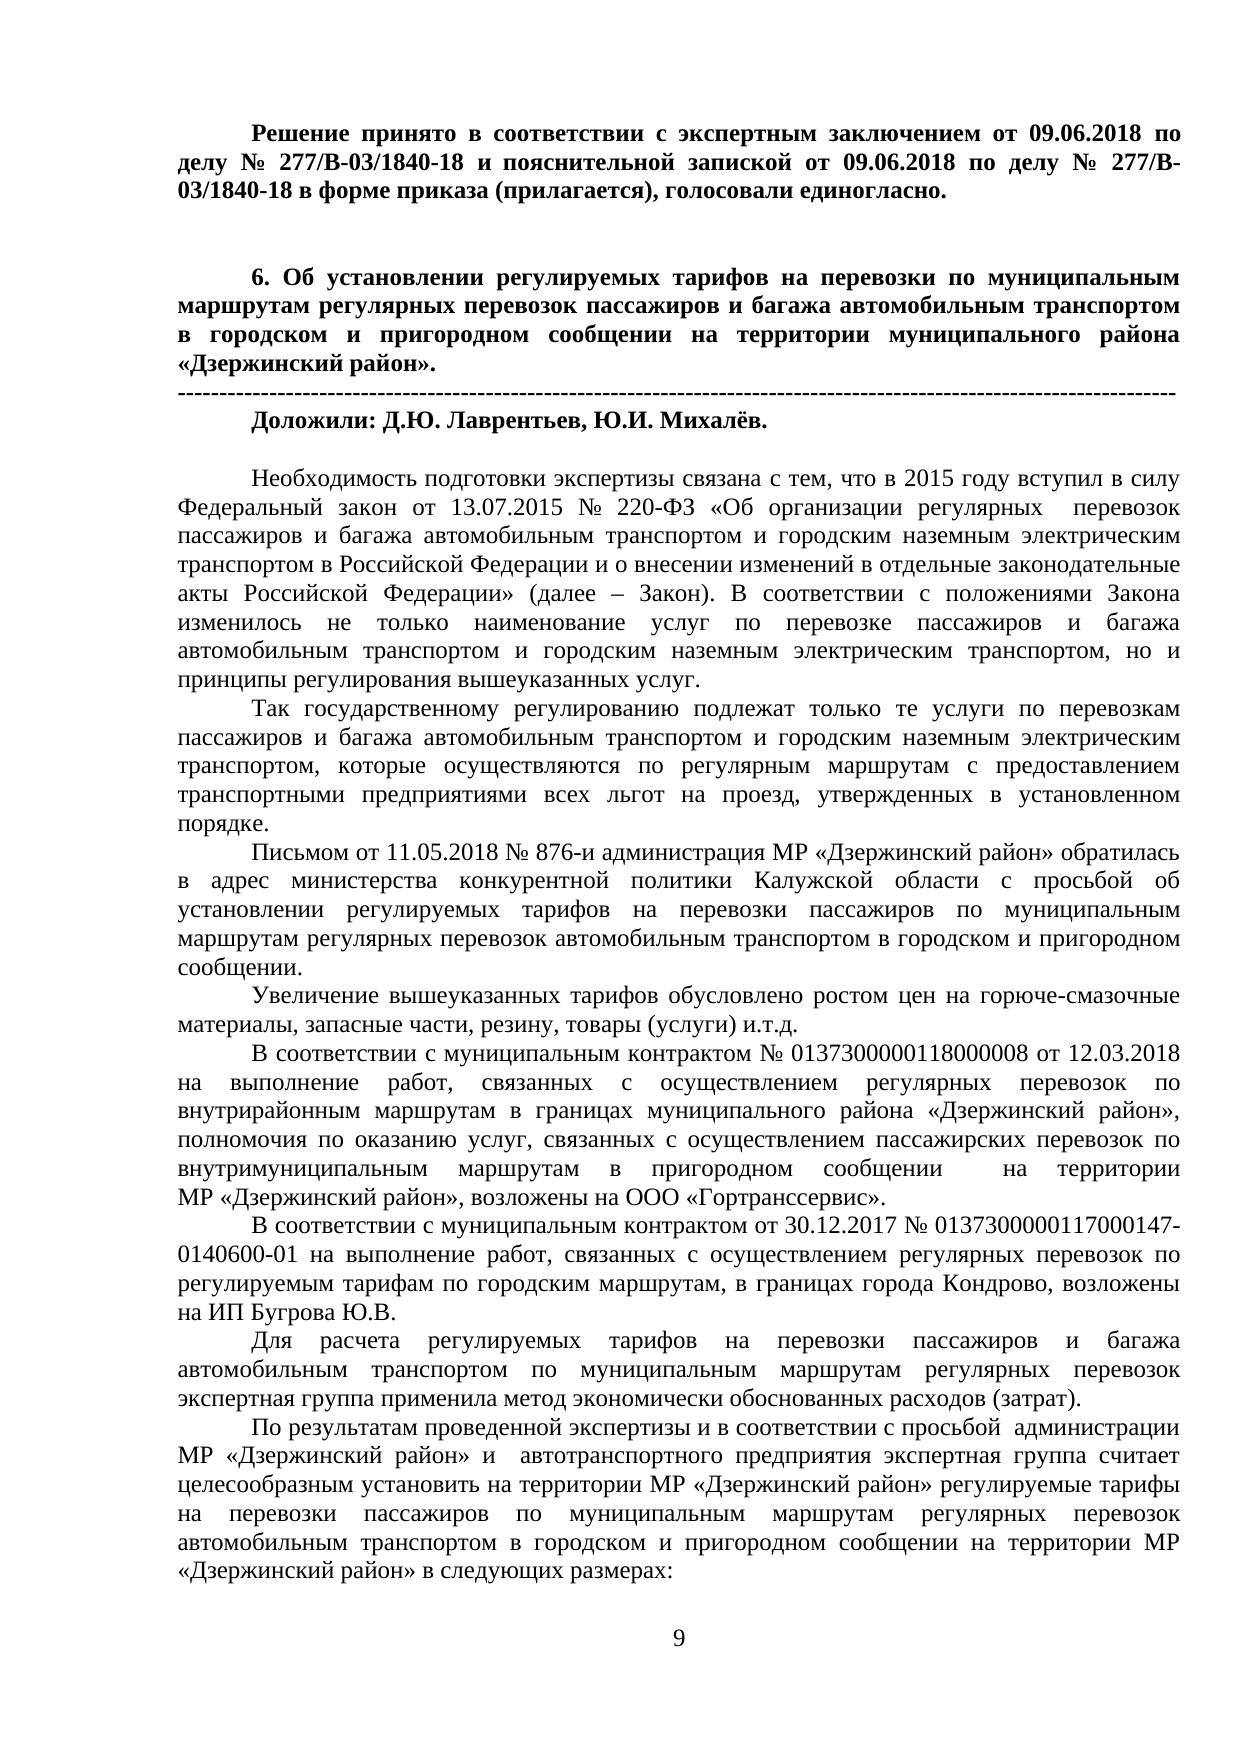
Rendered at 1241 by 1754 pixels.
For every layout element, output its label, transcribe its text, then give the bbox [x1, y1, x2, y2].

text Необходимость подготовки экспертизы связана с тем, что в 2015 году вступил в силу Федеральный закон от 13.07.2015 № 220-ФЗ «Об организации регулярных перевозок пассажиров и багажа автомобильным транспортом и городским наземным электрическим транспортом в Российской Федерации и о внесении изменений в отдельные законодательные акты Российской Федерации» (далее – Закон). В соответствии с положениями Закона изменилось не только наименование услуг по перевозке пассажиров и багажа автомобильным транспортом и городским наземным электрическим транспортом, но и принципы регулирования вышеуказанных услуг. [177, 463, 1181, 693]
text В соответствии с муниципальным контрактом № 0137300000118000008 от 12.03.2018 на выполнение работ, связанных с осуществлением регулярных перевозок по внутрирайонным маршрутам в границах муниципального района «Дзержинский район», полномочия по оказанию услуг, связанных с осуществлением пассажирских перевозок по внутримуниципальным маршрутам в пригородном сообщении на территории МР «Дзержинский район», возложены на ООО «Гортранссервис». [177, 1038, 1181, 1211]
text ------------------------------------------------------------------------------------------------------------------------ [177, 377, 1181, 406]
text По результатам проведенной экспертизы и в соответствии с просьбой администрации МР «Дзержинский район» и автотранспортного предприятия экспертная группа считает целесообразным установить на территории МР «Дзержинский район» регулируемые тарифы на перевозки пассажиров по муниципальным маршрутам регулярных перевозок автомобильным транспортом в городском и пригородном сообщении на территории МР «Дзержинский район» в следующих размерах: [177, 1412, 1181, 1584]
text Увеличение вышеуказанных тарифов обусловлено ростом цен на горюче-смазочные материалы, запасные части, резину, товары (услуги) и.т.д. [177, 981, 1181, 1038]
text В соответствии с муниципальным контрактом от 30.12.2017 № 0137300000117000147-0140600-01 на выполнение работ, связанных с осуществлением регулярных перевозок по регулируемым тарифам по городским маршрутам, в границах города Кондрово, возложены на ИП Бугрова Ю.В. [177, 1211, 1181, 1326]
text 6. Об установлении регулируемых тарифов на перевозки по муниципальным маршрутам регулярных перевозок пассажиров и багажа автомобильным транспортом в городском и пригородном сообщении на территории муниципального района «Дзержинский район». [177, 262, 1181, 377]
text Решение принято в соответствии с экспертным заключением от 09.06.2018 по делу № 277/В-03/1840-18 и пояснительной запиской от 09.06.2018 по делу № 277/В-03/1840-18 в форме приказа (прилагается), голосовали единогласно. [177, 118, 1181, 204]
text Письмом от 11.05.2018 № 876-и администрация МР «Дзержинский район» обратилась в адрес министерства конкурентной политики Калужской области с просьбой об установлении регулируемых тарифов на перевозки пассажиров по муниципальным маршрутам регулярных перевозок автомобильным транспортом в городском и пригородном сообщении. [177, 837, 1181, 981]
text Так государственному регулированию подлежат только те услуги по перевозкам пассажиров и багажа автомобильным транспортом и городским наземным электрическим транспортом, которые осуществляются по регулярным маршрутам с предоставлением транспортными предприятиями всех льгот на проезд, утвержденных в установленном порядке. [177, 693, 1181, 837]
text Для расчета регулируемых тарифов на перевозки пассажиров и багажа автомобильным транспортом по муниципальным маршрутам регулярных перевозок экспертная группа применила метод экономически обоснованных расходов (затрат). [177, 1326, 1181, 1412]
text Доложили: Д.Ю. Лаврентьев, Ю.И. Михалёв. [177, 406, 1181, 434]
